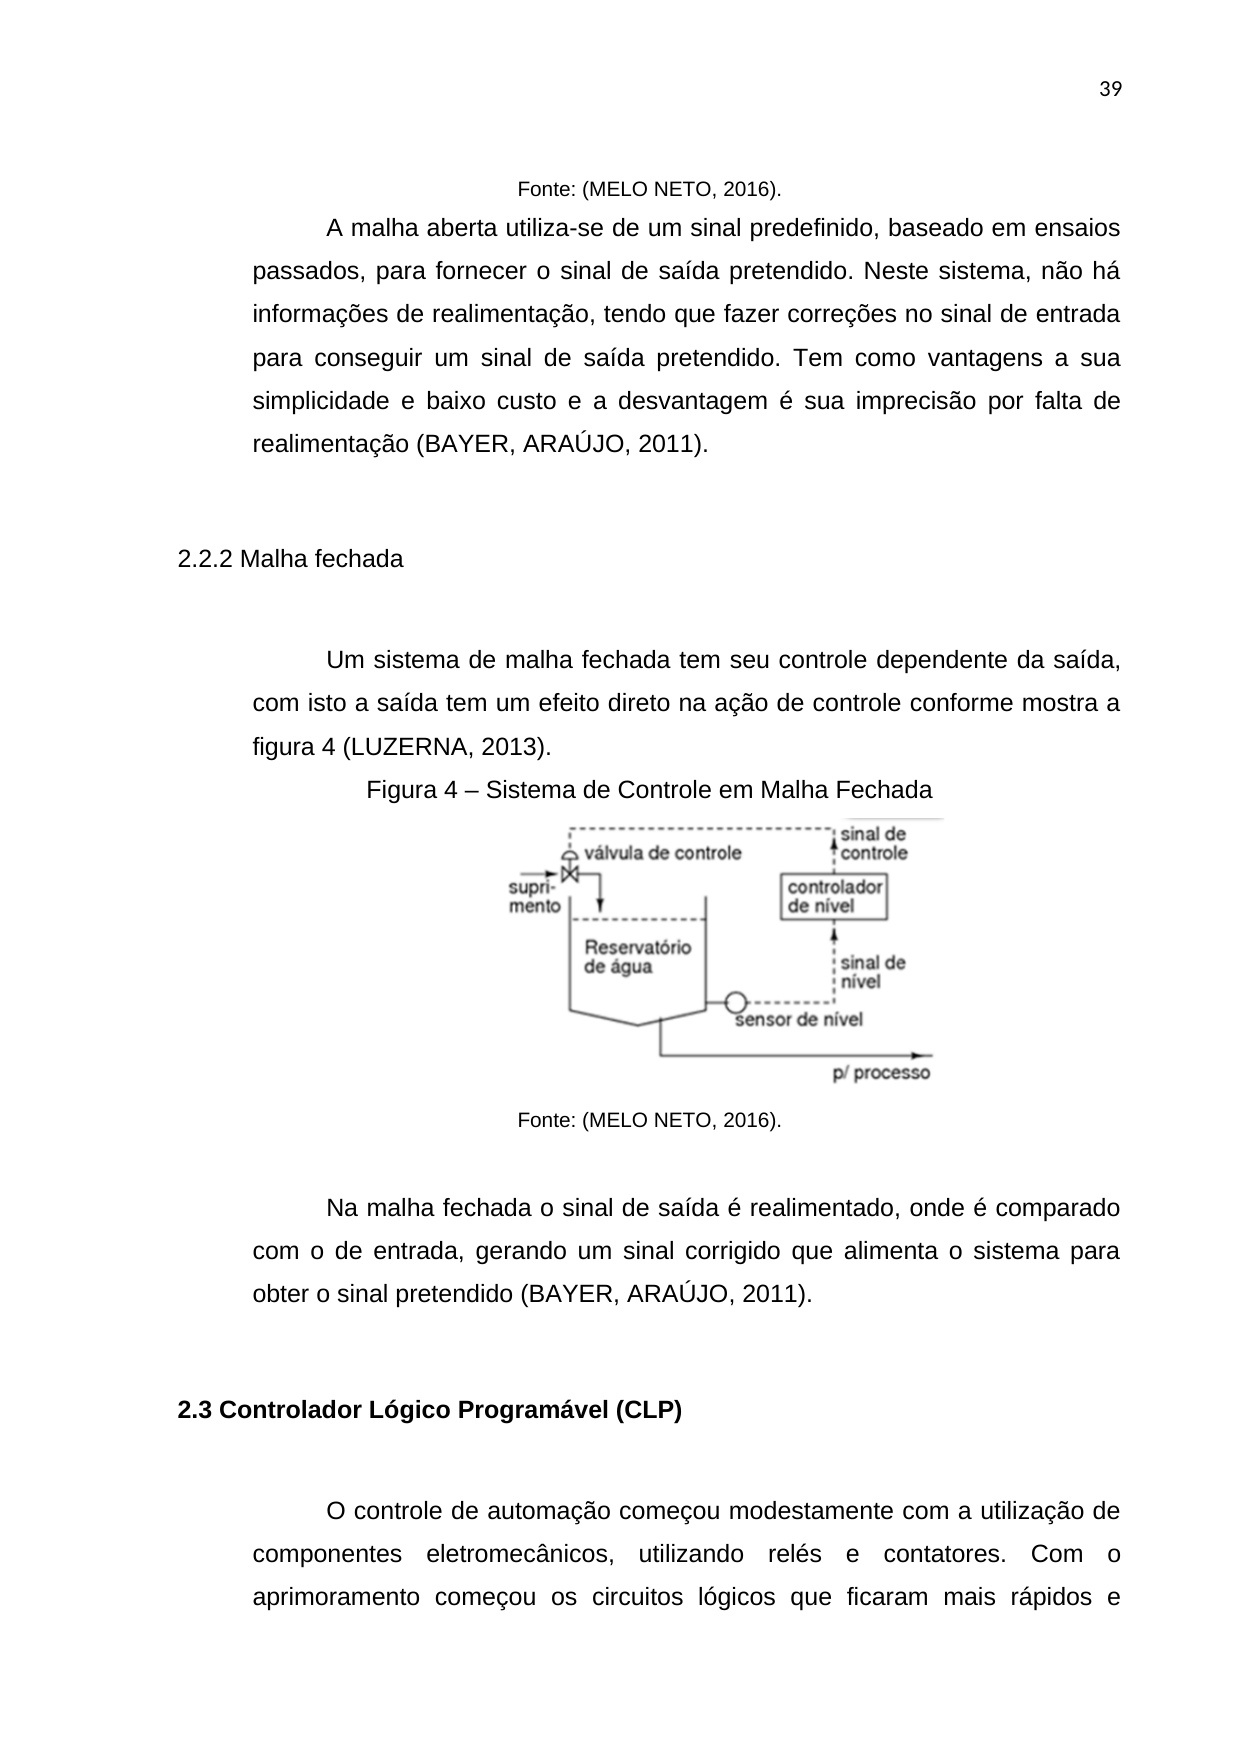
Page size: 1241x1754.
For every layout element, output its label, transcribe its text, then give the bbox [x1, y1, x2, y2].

text Fonte: (MELO NETO, 2016). [177, 177, 1122, 201]
text Na malha fechada o sinal de saída é realimentado, onde é comparado com o de entrada, gerando um sinal corrigido que alimenta o sistema para obter o sinal pretendido (BAYER, ARAÚJO, 2011). [252, 1193, 1122, 1308]
text A malha aberta utiliza-se de um sinal predefinido, baseado em ensaios passados, para fornecer o sinal de saída pretendido. Neste sistema, não há informações de realimentação, tendo que fazer correções no sinal de entrada para conseguir um sinal de saída pretendido. Tem como vantagens a sua simplicidade e baixo custo e a desvantagem é sua imprecisão por falta de realimentação (BAYER, ARAÚJO, 2011). [252, 213, 1122, 457]
picture [503, 817, 945, 1094]
text Um sistema de malha fechada tem seu controle dependente da saída, com isto a saída tem um efeito direto na ação de controle conforme mostra a figura 4 (LUZERNA, 2013). [252, 645, 1122, 760]
text Fonte: (MELO NETO, 2016). [177, 1108, 1122, 1132]
subtitle 2.2.2 Malha fechada [177, 544, 1122, 573]
subtitle 2.3 Controlador Lógico Programável (CLP) [177, 1395, 1122, 1423]
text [252, 1496, 1122, 1611]
text Figura 4 – Sistema de Controle em Malha Fechada [177, 774, 1122, 803]
